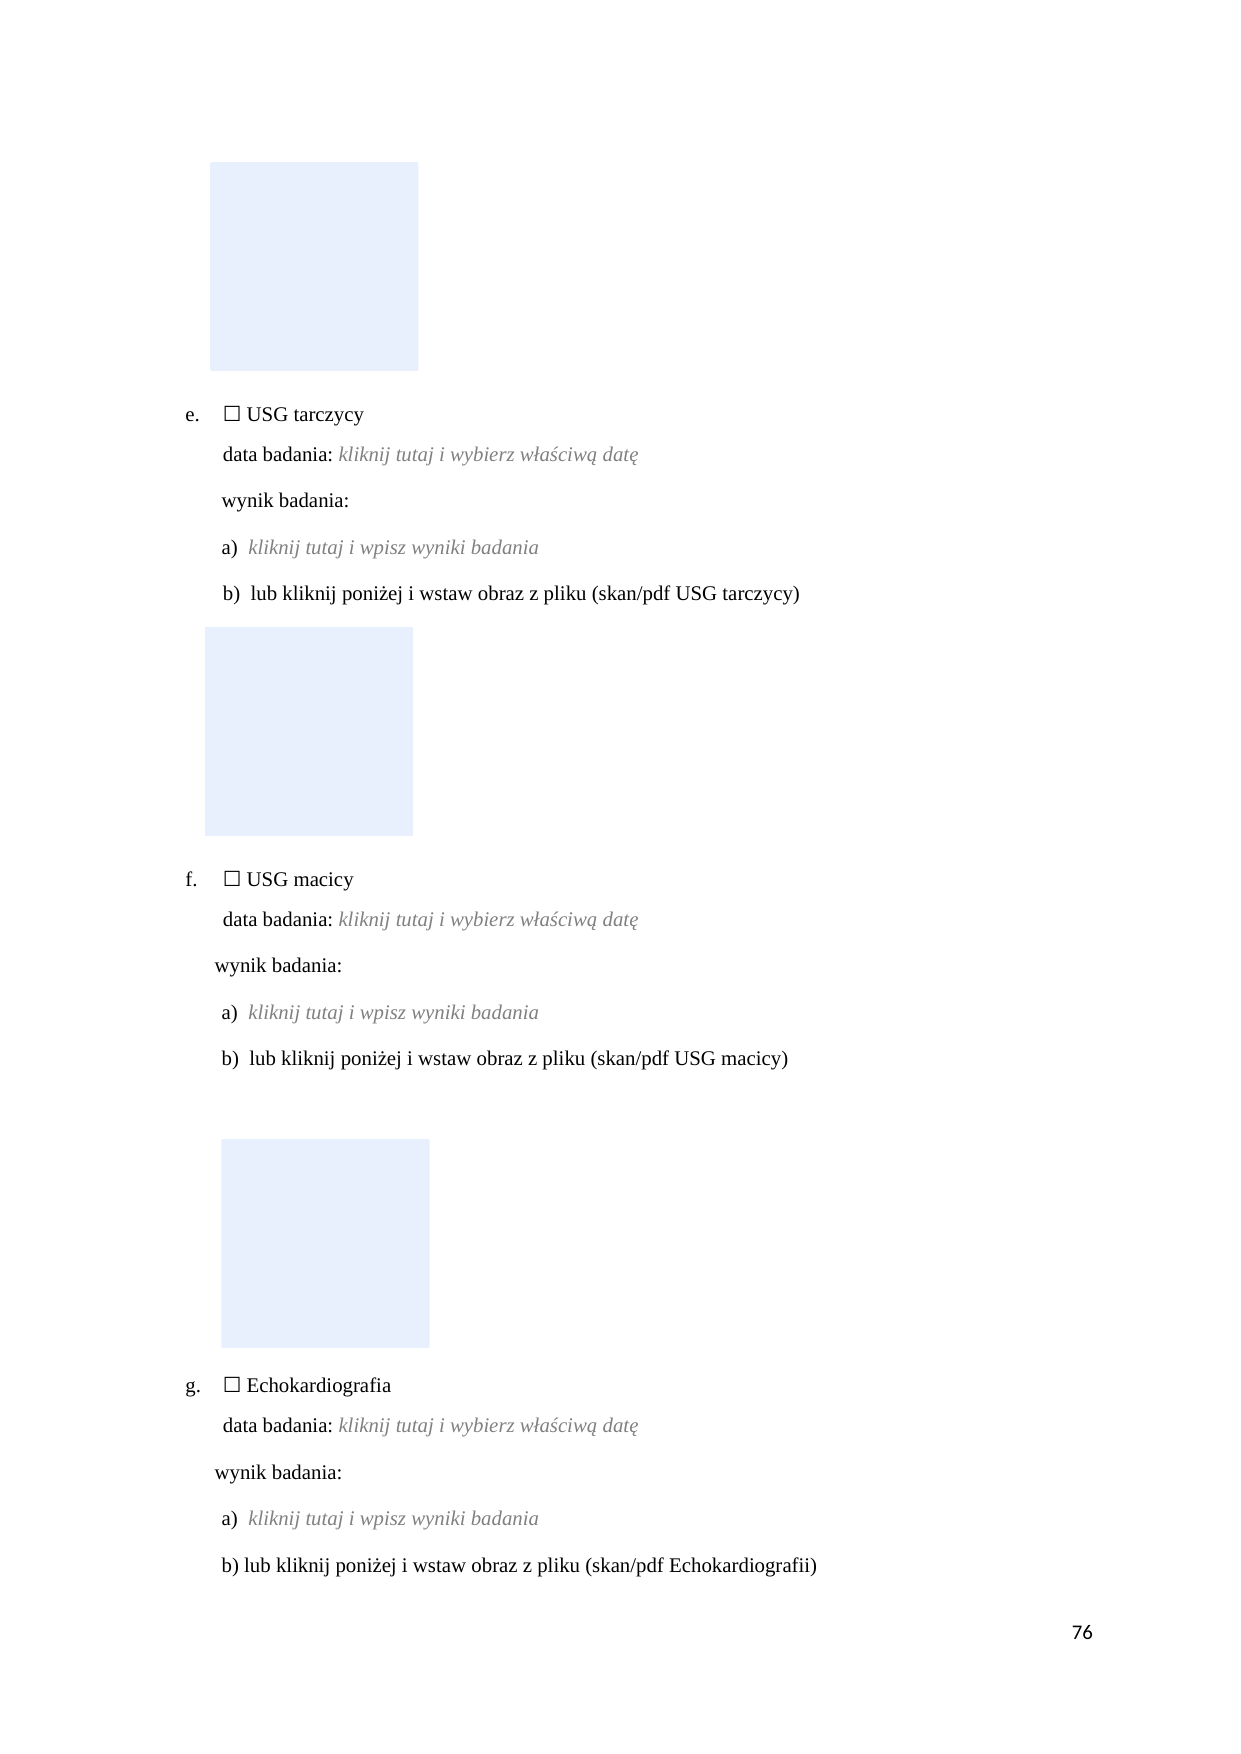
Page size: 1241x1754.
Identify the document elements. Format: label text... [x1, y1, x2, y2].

list b) lub kliknij poniżej i wstaw obraz z pliku (skan/pdf USG tarczycy) [223, 581, 1093, 605]
text wynik badania: [193, 1460, 1093, 1484]
text wynik badania: [193, 953, 1093, 977]
list data badania: kliknij tutaj i wybierz właściwą datę [223, 1413, 1093, 1437]
text b) lub kliknij poniżej i wstaw obraz z pliku (skan/pdf USG macicy) [193, 1046, 1093, 1070]
text a) [193, 1506, 1093, 1530]
text a) [193, 1000, 1093, 1024]
picture [210, 162, 419, 371]
text b) lub kliknij poniżej i wstaw obraz z pliku (skan/pdf Echokardiografii) [193, 1553, 1093, 1577]
list USG tarczycy [185, 399, 1093, 428]
list data badania: kliknij tutaj i wybierz właściwą datę [223, 442, 1093, 466]
text wynik badania: [193, 488, 1093, 512]
picture [221, 1139, 430, 1348]
list USG macicy [185, 864, 1093, 893]
list Echokardiografia [185, 1371, 1093, 1399]
picture [205, 627, 414, 836]
list data badania: kliknij tutaj i wybierz właściwą datę [223, 907, 1093, 931]
text a) [193, 535, 1093, 559]
